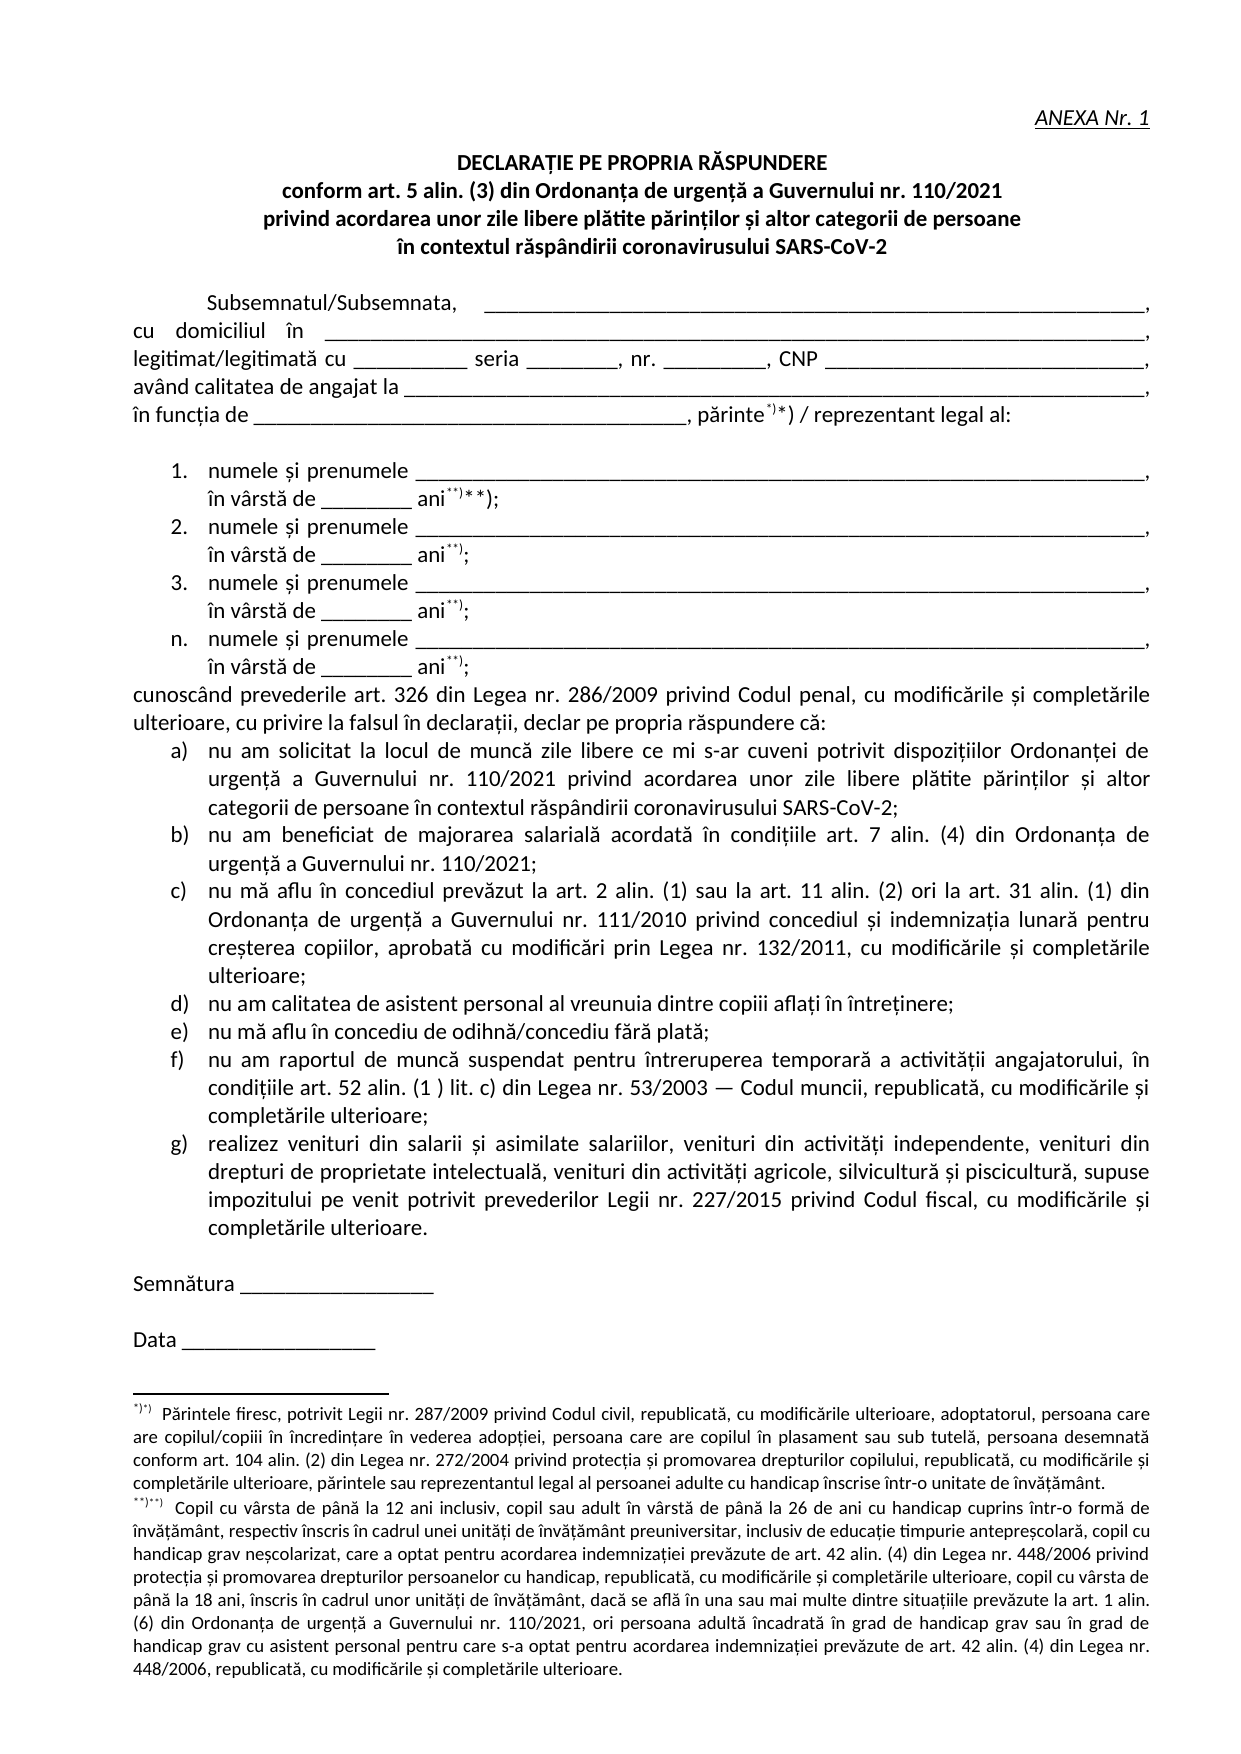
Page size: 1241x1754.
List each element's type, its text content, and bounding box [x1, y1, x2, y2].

text conform art. 5 alin. (3) din Ordonanța de urgență a Guvernului nr. 110/2021 [133, 176, 1152, 204]
list nu am solicitat la locul de muncă zile libere ce mi s-ar cuveni potrivit dispozițiilor Ordonanței de urgență a Guvernului nr. 110/2021 privind acordarea unor zile libere plătite părinților și altor categorii de persoane în contextul răspândirii coronavirusului SARS-CoV-2; [170, 737, 1152, 821]
text ANEXA Nr. 1 [133, 103, 1152, 131]
list numele și prenumele ________________________________________________________________, în vârstă de ________ ani**); [170, 456, 1152, 512]
text Semnătura _________________ [133, 1269, 1152, 1297]
list nu am beneficiat de majorarea salarială acordată în condițiile art. 7 alin. (4) din Ordonanța de urgență a Guvernului nr. 110/2021; [170, 821, 1152, 877]
text DECLARAȚIE PE PROPRIA RĂSPUNDERE [133, 148, 1152, 176]
list nu am calitatea de asistent personal al vreunuia dintre copiii aflați în întreținere; [170, 989, 1152, 1017]
text Data _________________ [133, 1325, 1152, 1353]
list nu mă aflu în concediu de odihnă/concediu fără plată; [170, 1017, 1152, 1045]
text privind acordarea unor zile libere plătite părinților și altor categorii de persoane [133, 204, 1152, 232]
text Subsemnatul/Subsemnata, __________________________________________________________, cu domiciliul în ________________________________________________________________________, legitimat/legitimată cu __________ seria ________, nr. _________, CNP ____________________________, având calitatea de angajat la _________________________________________________________________, în funcția de ______________________________________, părinte*) / reprezentant legal al: [133, 288, 1152, 428]
list nu mă aflu în concediul prevăzut la art. 2 alin. (1) sau la art. 11 alin. (2) ori la art. 31 alin. (1) din Ordonanța de urgență a Guvernului nr. 111/2010 privind concediul și indemnizația lunară pentru creșterea copiilor, aprobată cu modificări prin Legea nr. 132/2011, cu modificările și completările ulterioare; [170, 877, 1152, 989]
text cunoscând prevederile art. 326 din Legea nr. 286/2009 privind Codul penal, cu modificările și completările ulterioare, cu privire la falsul în declarații, declar pe propria răspundere că: [133, 681, 1152, 737]
list realizez venituri din salarii și asimilate salariilor, venituri din activități independente, venituri din drepturi de proprietate intelectuală, venituri din activități agricole, silvicultură și piscicultură, supuse impozitului pe venit potrivit prevederilor Legii nr. 227/2015 privind Codul fiscal, cu modificările și completările ulterioare. [170, 1129, 1152, 1241]
list numele și prenumele ________________________________________________________________, în vârstă de ________ ani**); [170, 624, 1152, 681]
list nu am raportul de muncă suspendat pentru întreruperea temporară a activității angajatorului, în condițiile art. 52 alin. (1 ) lit. c) din Legea nr. 53/2003 — Codul muncii, republicată, cu modificările și completările ulterioare; [170, 1045, 1152, 1129]
list numele și prenumele ________________________________________________________________, în vârstă de ________ ani**); [170, 512, 1152, 568]
text în contextul răspândirii coronavirusului SARS-CoV-2 [133, 232, 1152, 288]
list numele și prenumele ________________________________________________________________, în vârstă de ________ ani**); [170, 568, 1152, 624]
